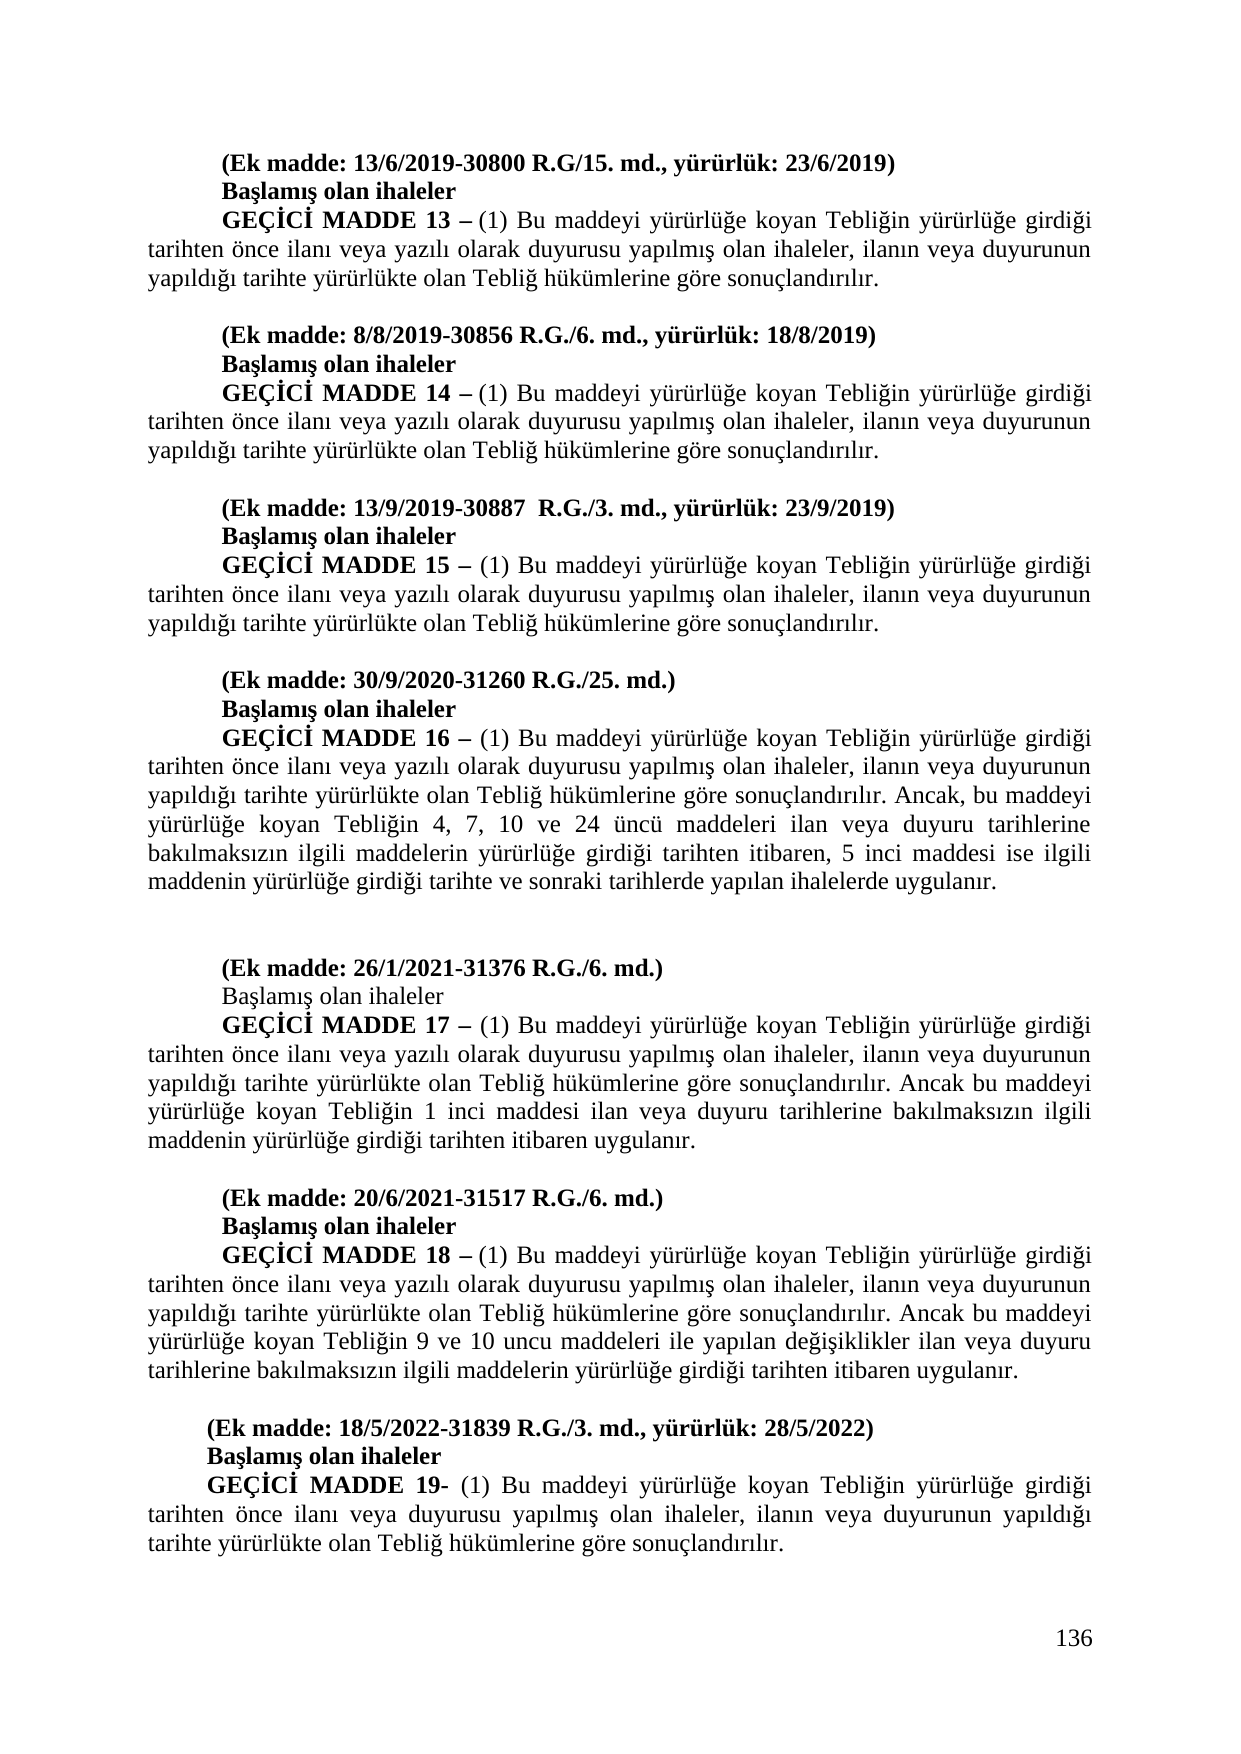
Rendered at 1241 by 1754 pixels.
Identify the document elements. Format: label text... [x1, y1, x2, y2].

text GEÇİCİ MADDE 13 – (1) Bu maddeyi yürürlüğe koyan Tebliğin yürürlüğe girdiği tarihten önce ilanı veya yazılı olarak duyurusu yapılmış olan ihaleler, ilanın veya duyurunun yapıldığı tarihte yürürlükte olan Tebliğ hükümlerine göre sonuçlandırılır. [148, 205, 1092, 291]
subtitle (Ek madde: 13/9/2019-30887 R.G./3. md., yürürlük: 23/9/2019) [148, 493, 1092, 521]
subtitle (Ek madde: 13/6/2019-30800 R.G/15. md., yürürlük: 23/6/2019) [148, 148, 1092, 176]
text GEÇİCİ MADDE 15 – (1) Bu maddeyi yürürlüğe koyan Tebliğin yürürlüğe girdiği tarihten önce ilanı veya yazılı olarak duyurusu yapılmış olan ihaleler, ilanın veya duyurunun yapıldığı tarihte yürürlükte olan Tebliğ hükümlerine göre sonuçlandırılır. [148, 550, 1092, 636]
text GEÇİCİ MADDE 19- (1) Bu maddeyi yürürlüğe koyan Tebliğin yürürlüğe girdiği tarihten önce ilanı veya duyurusu yapılmış olan ihaleler, ilanın veya duyurunun yapıldığı tarihte yürürlükte olan Tebliğ hükümlerine göre sonuçlandırılır. [148, 1470, 1092, 1556]
text GEÇİCİ MADDE 16 – (1) Bu maddeyi yürürlüğe koyan Tebliğin yürürlüğe girdiği tarihten önce ilanı veya yazılı olarak duyurusu yapılmış olan ihaleler, ilanın veya duyurunun yapıldığı tarihte yürürlükte olan Tebliğ hükümlerine göre sonuçlandırılır. Ancak, bu maddeyi yürürlüğe koyan Tebliğin 4, 7, 10 ve 24 üncü maddeleri ilan veya duyuru tarihlerine bakılmaksızın ilgili maddelerin yürürlüğe girdiği tarihten itibaren, 5 inci maddesi ise ilgili maddenin yürürlüğe girdiği tarihte ve sonraki tarihlerde yapılan ihalelerde uygulanır. [148, 723, 1092, 895]
subtitle (Ek madde: 26/1/2021-31376 R.G./6. md.) [148, 953, 1092, 981]
text (Ek madde: 18/5/2022-31839 R.G./3. md., yürürlük: 28/5/2022) [148, 1413, 1092, 1441]
text (Ek madde: 20/6/2021-31517 R.G./6. md.) [148, 1183, 1092, 1211]
subtitle Başlamış olan ihaleler [148, 176, 1092, 205]
subtitle (Ek madde: 30/9/2020-31260 R.G./25. md.) [148, 665, 1092, 694]
text GEÇİCİ MADDE 17 – (1) Bu maddeyi yürürlüğe koyan Tebliğin yürürlüğe girdiği tarihten önce ilanı veya yazılı olarak duyurusu yapılmış olan ihaleler, ilanın veya duyurunun yapıldığı tarihte yürürlükte olan Tebliğ hükümlerine göre sonuçlandırılır. Ancak bu maddeyi yürürlüğe koyan Tebliğin 1 inci maddesi ilan veya duyuru tarihlerine bakılmaksızın ilgili maddenin yürürlüğe girdiği tarihten itibaren uygulanır. [148, 1010, 1092, 1154]
subtitle Başlamış olan ihaleler [148, 981, 1092, 1010]
subtitle Başlamış olan ihaleler [148, 349, 1092, 378]
text Başlamış olan ihaleler [148, 1211, 1092, 1240]
text Başlamış olan ihaleler [148, 1441, 1092, 1470]
subtitle (Ek madde: 8/8/2019-30856 R.G./6. md., yürürlük: 18/8/2019) [148, 320, 1092, 349]
subtitle Başlamış olan ihaleler [148, 521, 1092, 550]
text GEÇİCİ MADDE 18 – (1) Bu maddeyi yürürlüğe koyan Tebliğin yürürlüğe girdiği tarihten önce ilanı veya yazılı olarak duyurusu yapılmış olan ihaleler, ilanın veya duyurunun yapıldığı tarihte yürürlükte olan Tebliğ hükümlerine göre sonuçlandırılır. Ancak bu maddeyi yürürlüğe koyan Tebliğin 9 ve 10 uncu maddeleri ile yapılan değişiklikler ilan veya duyuru tarihlerine bakılmaksızın ilgili maddelerin yürürlüğe girdiği tarihten itibaren uygulanır. [148, 1240, 1092, 1384]
subtitle Başlamış olan ihaleler [148, 694, 1092, 723]
text GEÇİCİ MADDE 14 – (1) Bu maddeyi yürürlüğe koyan Tebliğin yürürlüğe girdiği tarihten önce ilanı veya yazılı olarak duyurusu yapılmış olan ihaleler, ilanın veya duyurunun yapıldığı tarihte yürürlükte olan Tebliğ hükümlerine göre sonuçlandırılır. [148, 378, 1092, 464]
